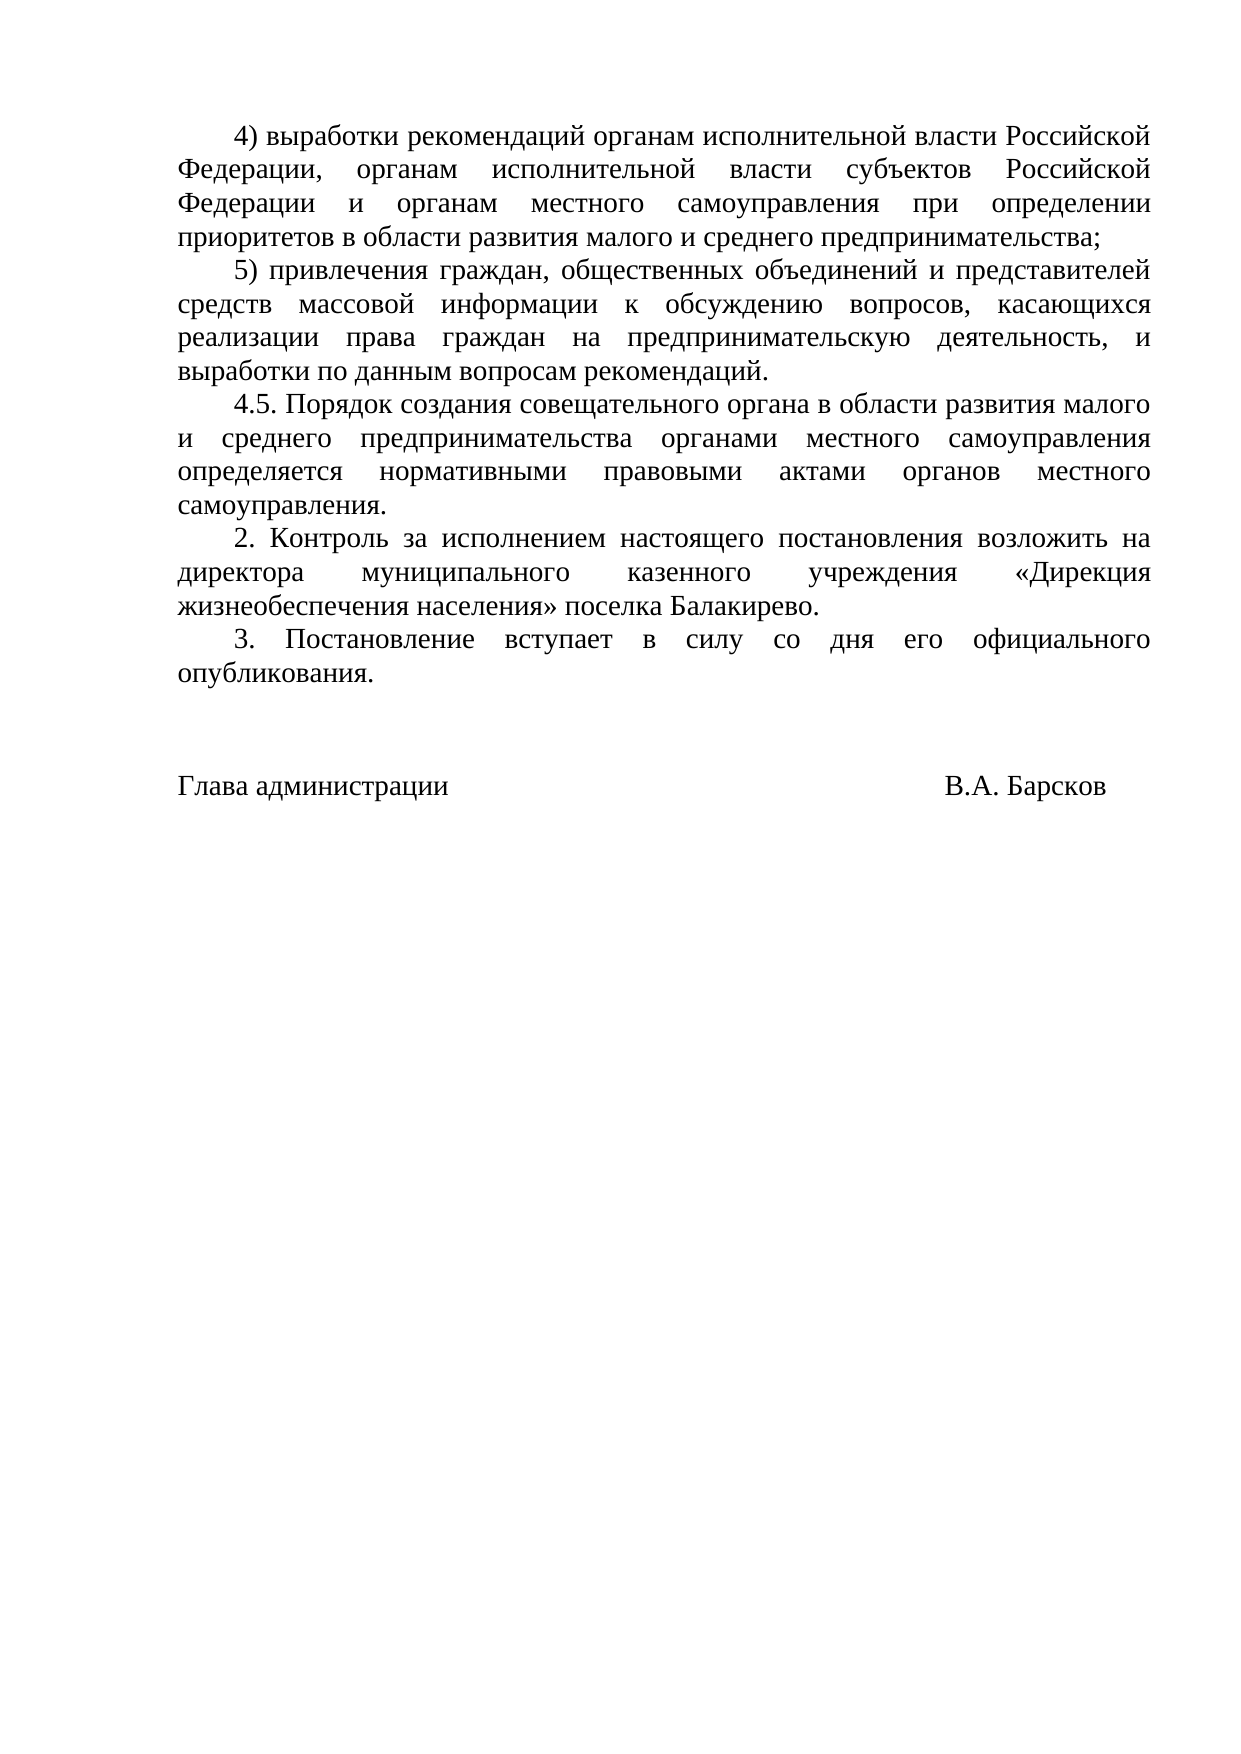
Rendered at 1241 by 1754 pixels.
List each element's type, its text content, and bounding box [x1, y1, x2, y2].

text 4) выработки рекомендаций органам исполнительной власти Российской Федерации, органам исполнительной власти субъектов Российской Федерации и органам местного самоуправления при определении приоритетов в области развития малого и среднего предпринимательства; [177, 118, 1152, 252]
text 4.5. Порядок создания совещательного органа в области развития малого и среднего предпринимательства органами местного самоуправления определяется нормативными правовыми актами органов местного самоуправления. [177, 386, 1152, 521]
text 3. Постановление вступает в силу со дня его официального опубликования. [177, 621, 1152, 688]
text Глава администрации В.А. Барсков [177, 768, 1152, 801]
text 5) привлечения граждан, общественных объединений и представителей средств массовой информации к обсуждению вопросов, касающихся реализации права граждан на предпринимательскую деятельность, и выработки по данным вопросам рекомендаций. [177, 252, 1152, 386]
text 2. Контроль за исполнением настоящего постановления возложить на директора муниципального казенного учреждения «Дирекция жизнеобеспечения населения» поселка Балакирево. [177, 521, 1152, 621]
